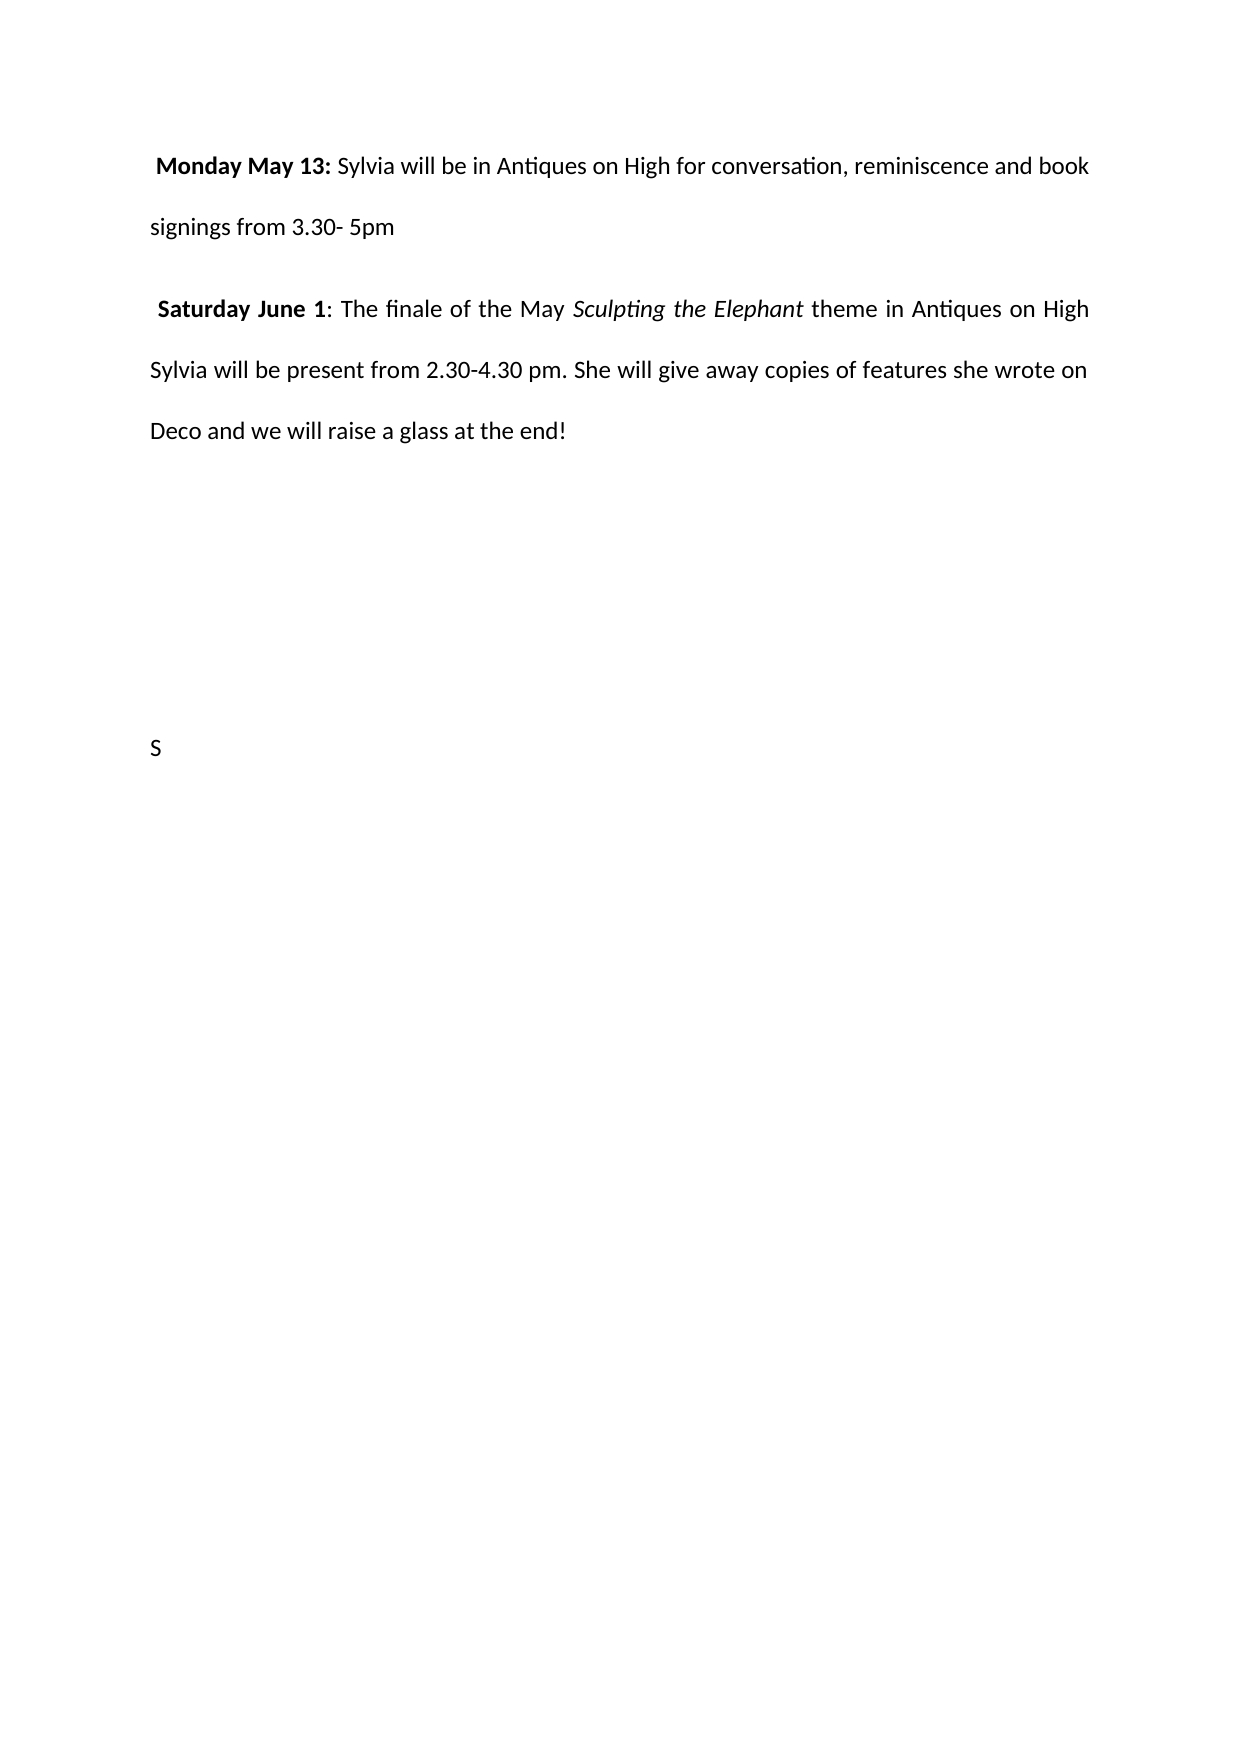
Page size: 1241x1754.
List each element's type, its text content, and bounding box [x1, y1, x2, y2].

text Monday May 13: Sylvia will be in Antiques on High for conversation, reminiscence and book signings from 3.30- 5pm [150, 150, 1090, 242]
text S [150, 732, 1090, 763]
text Saturday June 1: The finale of the May Sculpting the Elephant theme in Antiques on High Sylvia will be present from 2.30-4.30 pm. She will give away copies of features she wrote on Deco and we will raise a glass at the end! [150, 293, 1090, 446]
